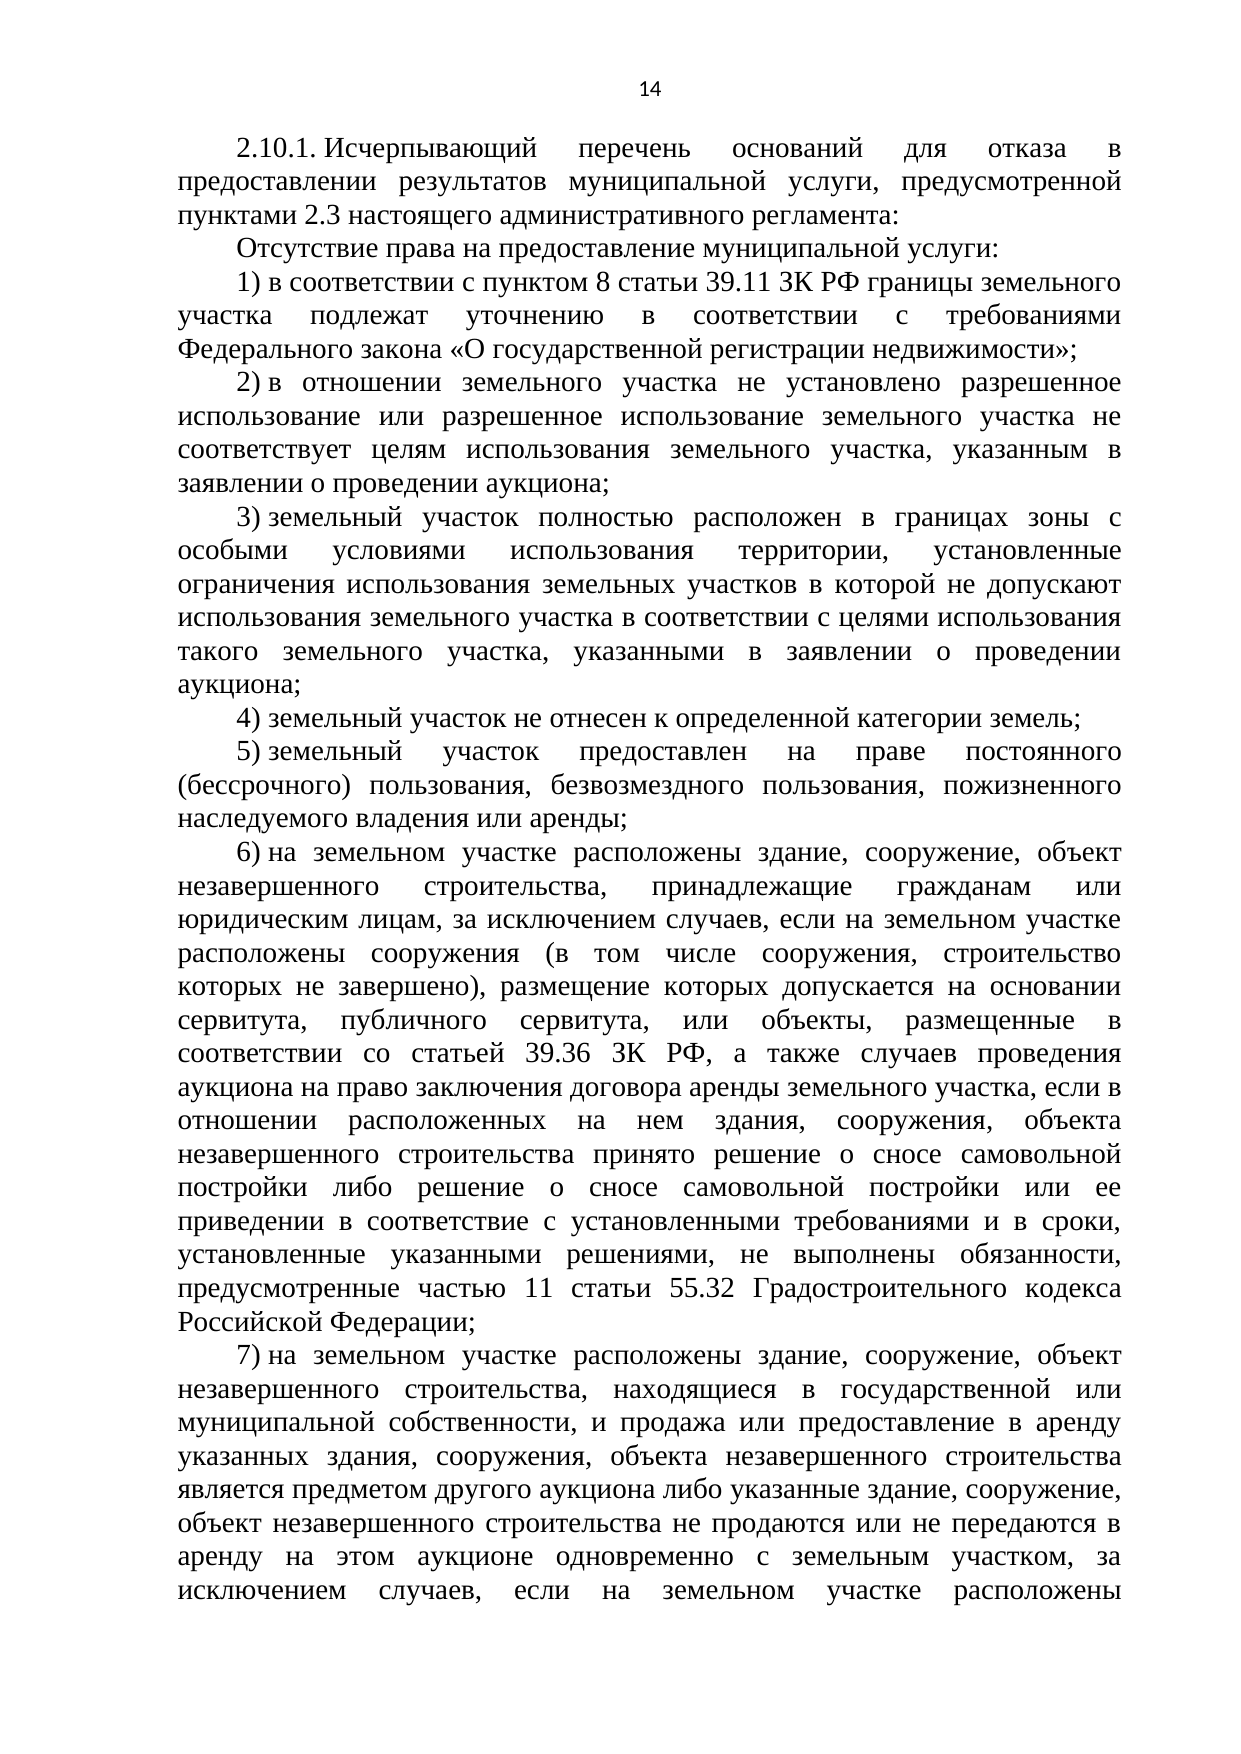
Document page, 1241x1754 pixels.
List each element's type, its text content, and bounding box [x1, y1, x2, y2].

text 1) в соответствии с пунктом 8 статьи 39.11 ЗК РФ границы земельного участка подлежат уточнению в соответствии с требованиями Федерального закона «О государственной регистрации недвижимости»; [177, 264, 1122, 364]
text 2) в отношении земельного участка не установлено разрешенное использование или разрешенное использование земельного участка не соответствует целям использования земельного участка, указанным в заявлении о проведении аукциона; [177, 364, 1122, 499]
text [177, 1337, 1122, 1606]
text 5) земельный участок предоставлен на праве постоянного (бессрочного) пользования, безвозмездного пользования, пожизненного наследуемого владения или аренды; [177, 733, 1122, 834]
text 6) на земельном участке расположены здание, сооружение, объект незавершенного строительства, принадлежащие гражданам или юридическим лицам, за исключением случаев, если на земельном участке расположены сооружения (в том числе сооружения, строительство которых не завершено), размещение которых допускается на основании сервитута, публичного сервитута, или объекты, размещенные в соответствии со статьей 39.36 ЗК РФ, а также случаев проведения аукциона на право заключения договора аренды земельного участка, если в отношении расположенных на нем здания, сооружения, объекта незавершенного строительства принято решение о сносе самовольной постройки либо решение о сносе самовольной постройки или ее приведении в соответствие с установленными требованиями и в сроки, установленные указанными решениями, не выполнены обязанности, предусмотренные частью 11 статьи 55.32 Градостроительного кодекса Российской Федерации; [177, 834, 1122, 1337]
text 2.10.1. Исчерпывающий перечень оснований для отказа в предоставлении результатов муниципальной услуги, предусмотренной пунктами 2.3 настоящего административного регламента: [177, 130, 1122, 230]
text 3) земельный участок полностью расположен в границах зоны с особыми условиями использования территории, установленные ограничения использования земельных участков в которой не допускают использования земельного участка в соответствии с целями использования такого земельного участка, указанными в заявлении о проведении аукциона; [177, 499, 1122, 700]
text Отсутствие права на предоставление муниципальной услуги: [177, 230, 1122, 264]
text 4) земельный участок не отнесен к определенной категории земель; [177, 700, 1122, 733]
